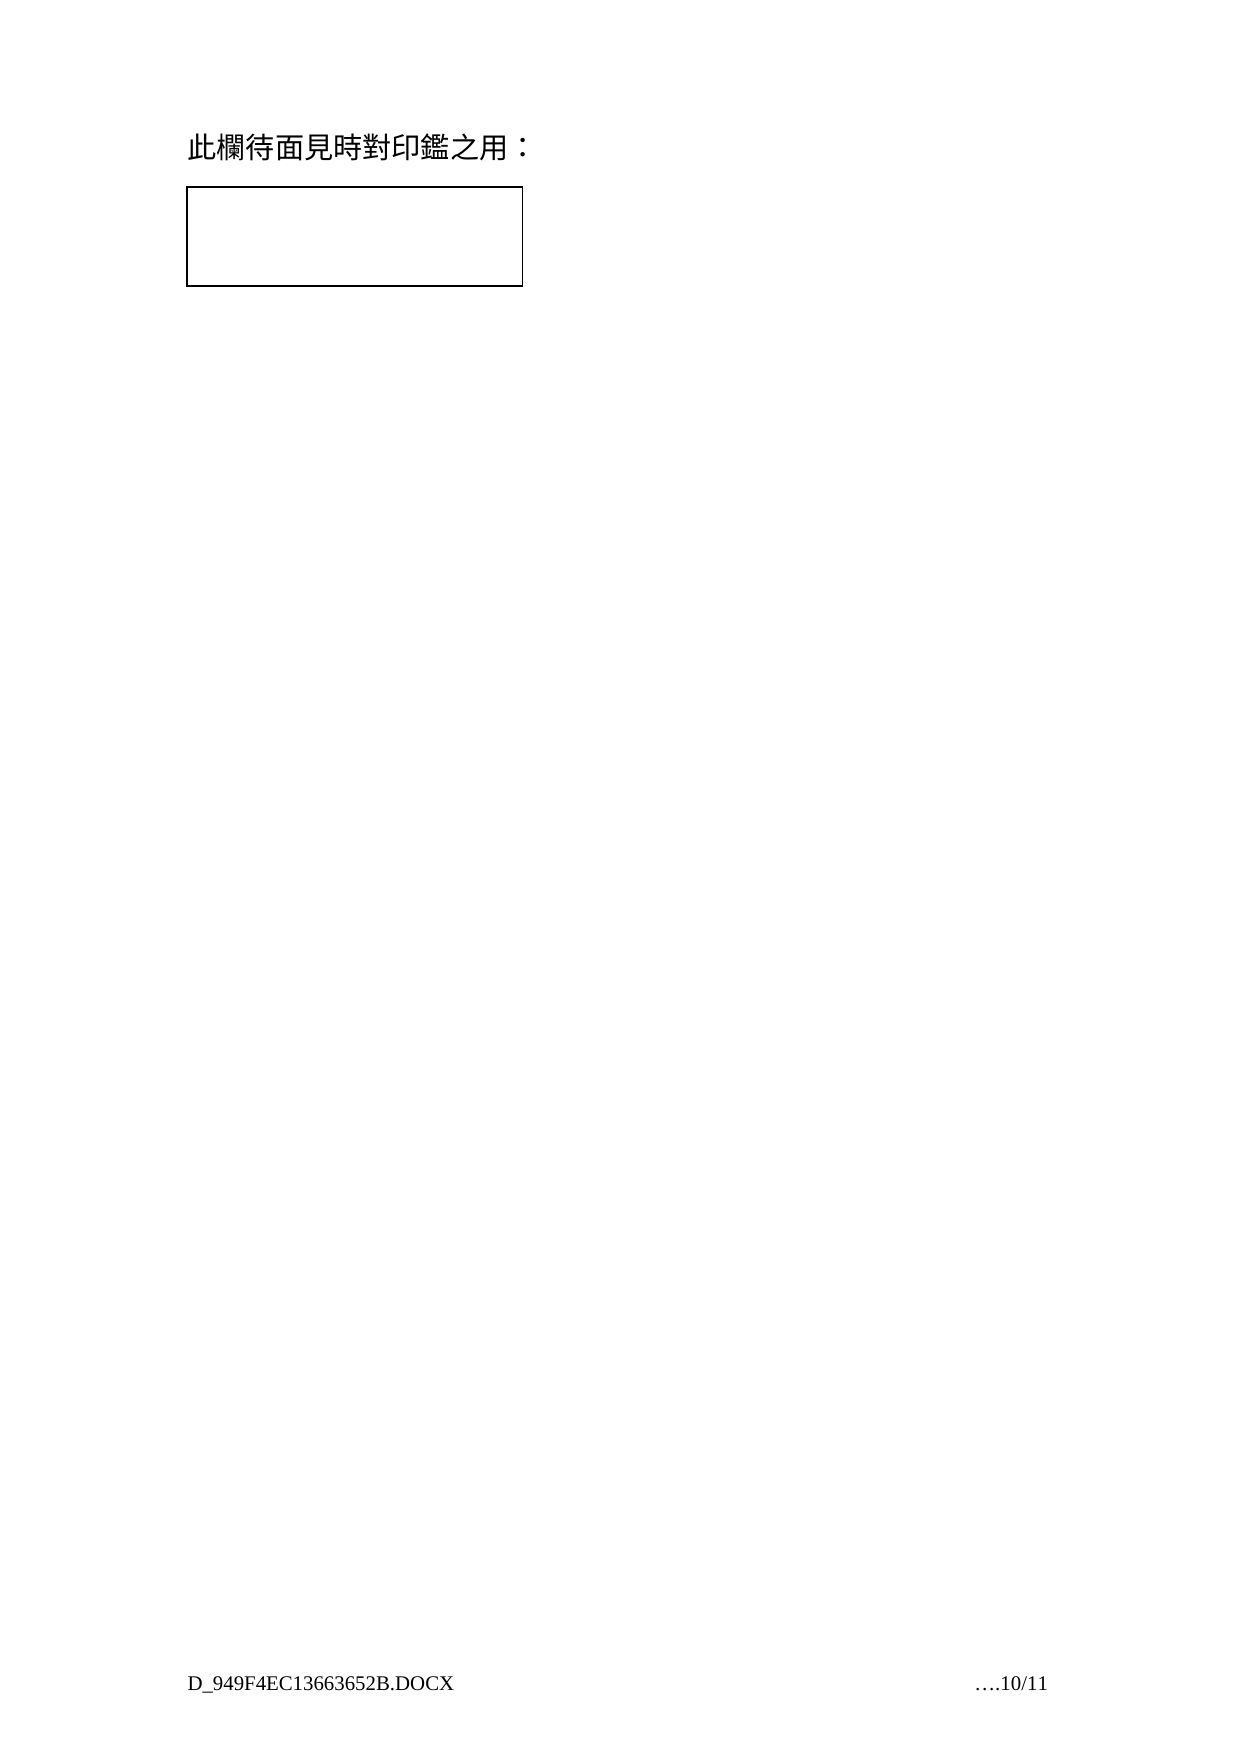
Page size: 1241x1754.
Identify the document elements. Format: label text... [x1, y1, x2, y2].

text 此欄待面見時對印鑑之用： [187, 118, 1053, 168]
